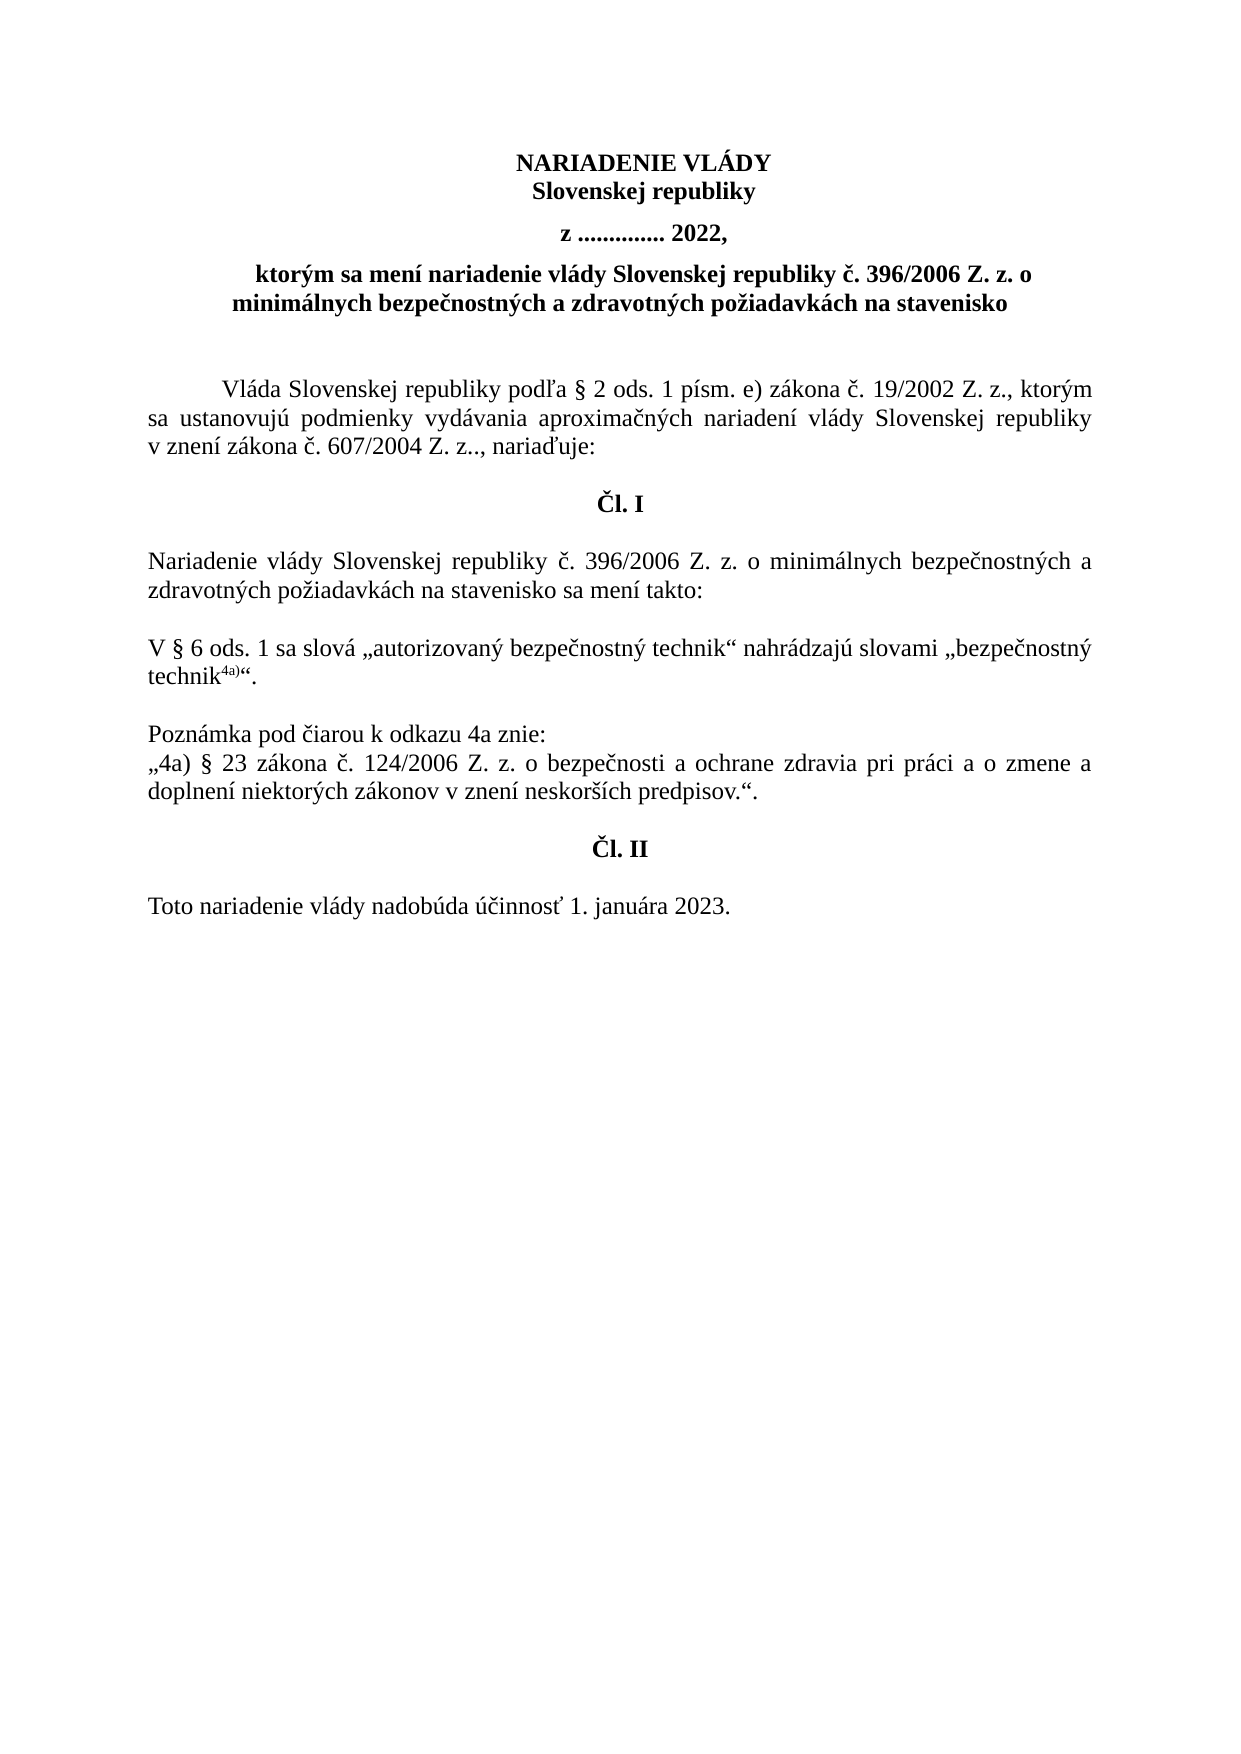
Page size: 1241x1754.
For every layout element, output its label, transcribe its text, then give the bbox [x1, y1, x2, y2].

text Čl. II [148, 834, 1092, 863]
subtitle z .............. 2022, [148, 218, 1092, 246]
text V § 6 ods. 1 sa slová „autorizovaný bezpečnostný technik“ nahrádzajú slovami „bezpečnostný technik4a)“. [148, 633, 1092, 690]
subtitle ktorým sa mení nariadenie vlády Slovenskej republiky č. 396/2006 Z. z. o minimálnych bezpečnostných a zdravotných požiadavkách na stavenisko [148, 259, 1092, 316]
text Vláda Slovenskej republiky podľa § 2 ods. 1 písm. e) zákona č. 19/2002 Z. z., ktorým sa ustanovujú podmienky vydávania aproximačných nariadení vlády Slovenskej republiky v znení zákona č. 607/2004 Z. z.., nariaďuje: [148, 374, 1092, 460]
text Poznámka pod čiarou k odkazu 4a znie: [148, 719, 1092, 748]
text Nariadenie vlády Slovenskej republiky č. 396/2006 Z. z. o minimálnych bezpečnostných a zdravotných požiadavkách na stavenisko sa mení takto: [148, 546, 1092, 604]
subtitle Nariadenie vlády [148, 148, 1092, 176]
subtitle Slovenskej republiky [148, 176, 1092, 205]
text Toto nariadenie vlády nadobúda účinnosť 1. januára 2023. [148, 891, 1092, 920]
text „4a) § 23 zákona č. 124/2006 Z. z. o bezpečnosti a ochrane zdravia pri práci a o zmene a doplnení niektorých zákonov v znení neskorších predpisov.“. [148, 748, 1092, 805]
text Čl. I [148, 489, 1092, 518]
